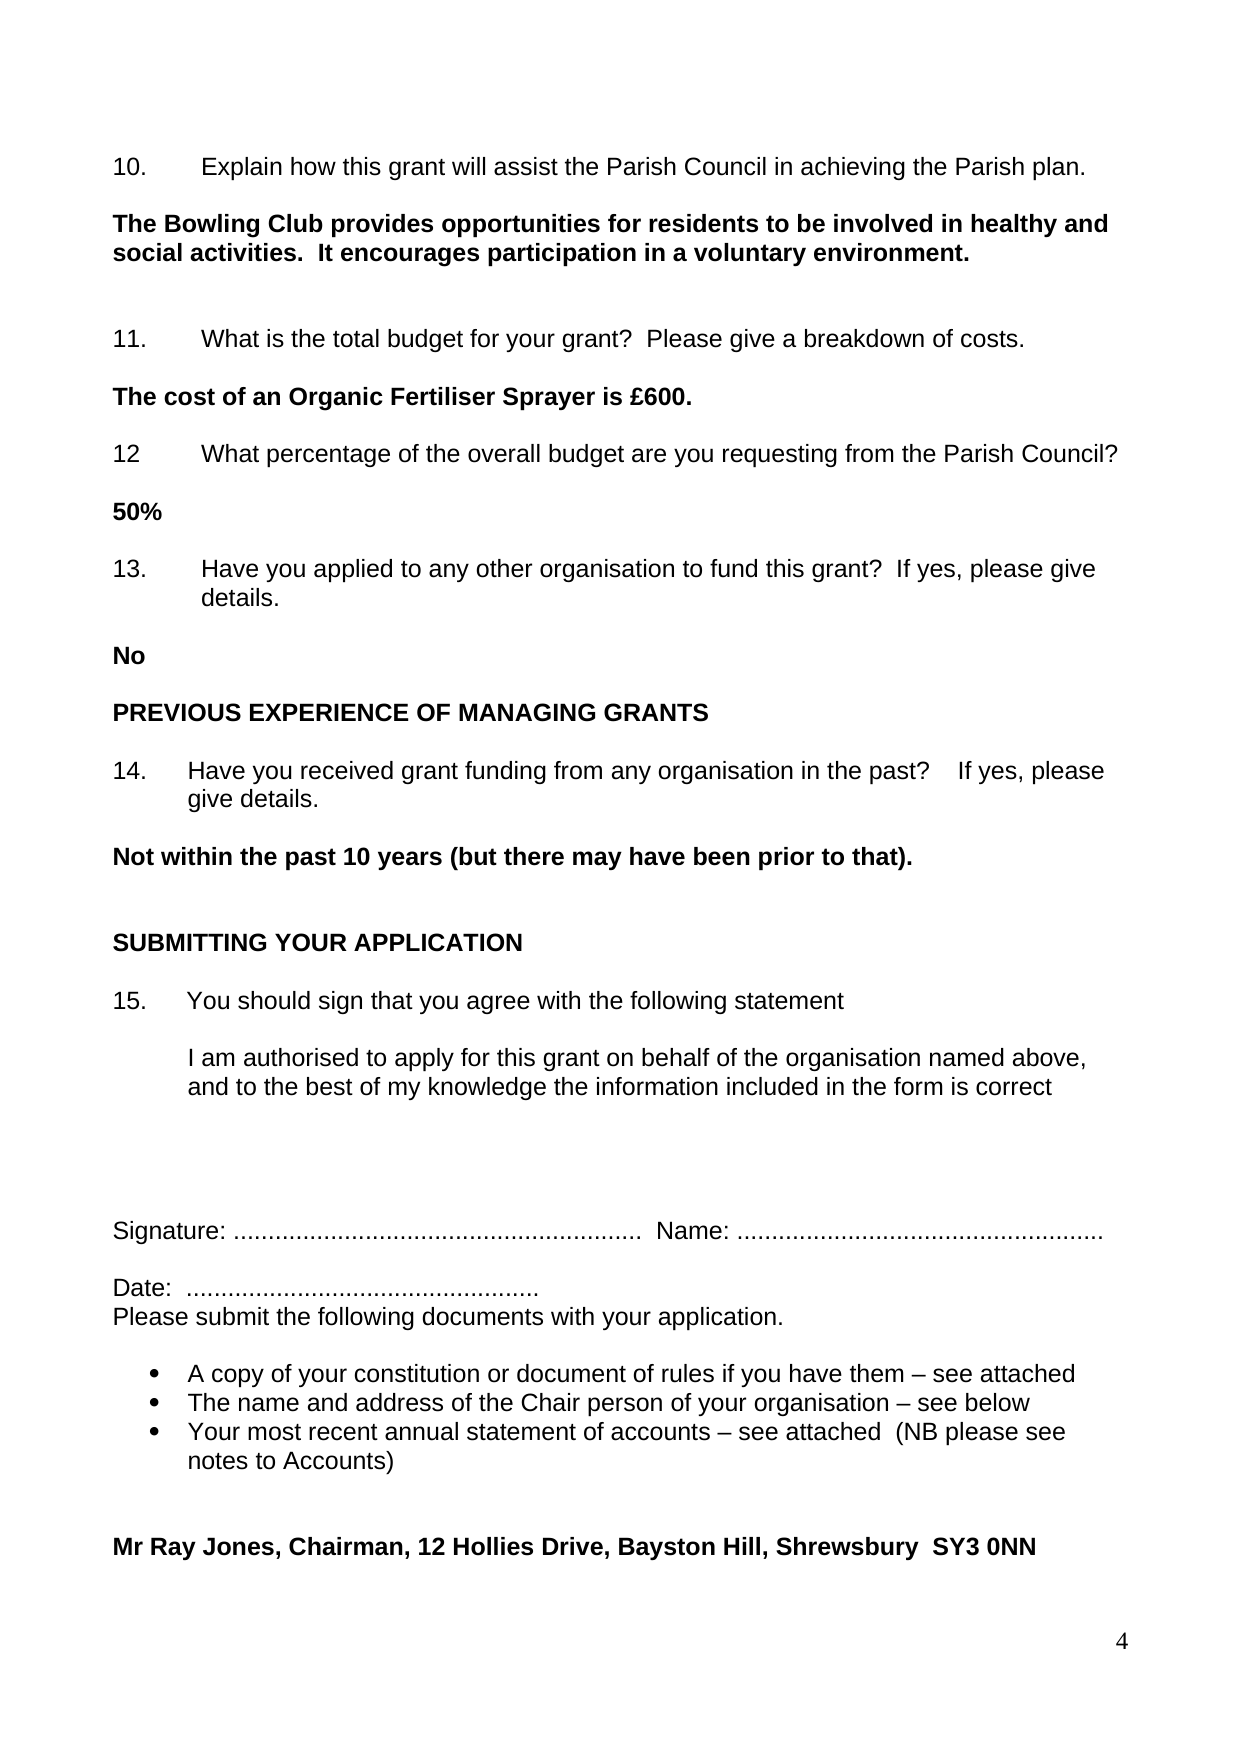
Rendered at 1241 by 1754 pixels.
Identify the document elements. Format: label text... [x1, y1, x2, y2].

text Date: ................................................... [112, 1273, 1128, 1302]
text 50% [112, 497, 1128, 526]
text The Bowling Club provides opportunities for residents to be involved in healthy and social activities. It encourages participation in a voluntary environment. [112, 209, 1128, 267]
text Mr Ray Jones, Chairman, 12 Hollies Drive, Bayston Hill, Shrewsbury SY3 0NN [112, 1532, 1128, 1561]
list Your most recent annual statement of accounts – see attached (NB please see notes to Accounts) [150, 1417, 1128, 1475]
text Signature: ........................................................... Name: ..................................................... [112, 1216, 1128, 1244]
text The cost of an Organic Fertiliser Sprayer is £600. [112, 382, 1128, 411]
text PREVIOUS EXPERIENCE OF MANAGING GRANTS [112, 698, 1128, 727]
text Please submit the following documents with your application. [112, 1302, 1128, 1331]
text 15. You should sign that you agree with the following statement [112, 986, 1128, 1014]
list A copy of your constitution or document of rules if you have them – see attached [150, 1359, 1128, 1388]
text Not within the past 10 years (but there may have been prior to that). [112, 842, 1128, 871]
list The name and address of the Chair person of your organisation – see below [150, 1388, 1128, 1417]
text 11. What is the total budget for your grant? Please give a breakdown of costs. [112, 324, 1128, 353]
text I am authorised to apply for this grant on behalf of the organisation named above, and to the best of my knowledge the information included in the form is correct [187, 1043, 1128, 1101]
text 14. Have you received grant funding from any organisation in the past? If yes, please give details. [112, 756, 1128, 813]
text 10. Explain how this grant will assist the Parish Council in achieving the Parish plan. [112, 152, 1128, 181]
text No [112, 641, 1128, 669]
text 12 What percentage of the overall budget are you requesting from the Parish Council? [112, 439, 1128, 468]
text 13. Have you applied to any other organisation to fund this grant? If yes, please give details. [112, 554, 1128, 612]
text SUBMITTING YOUR APPLICATION [112, 928, 1128, 957]
